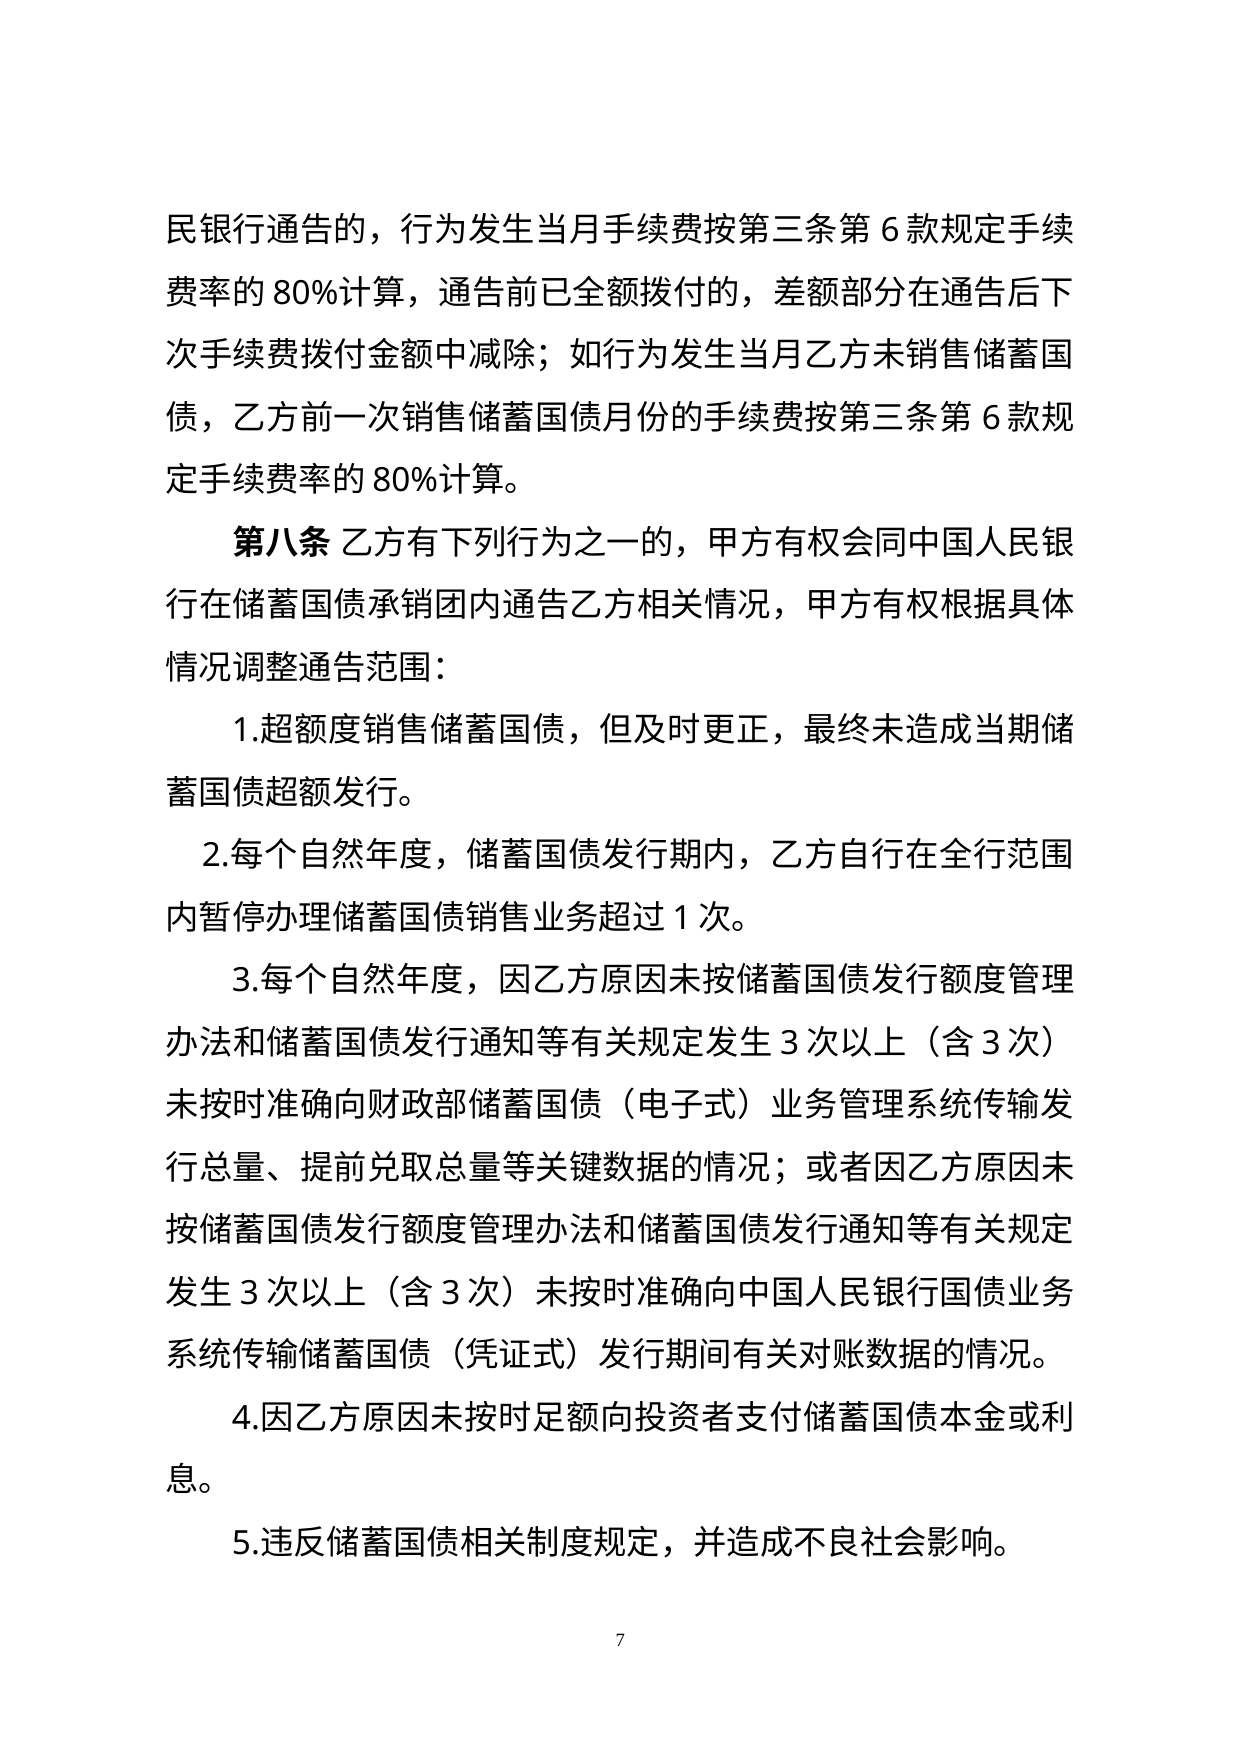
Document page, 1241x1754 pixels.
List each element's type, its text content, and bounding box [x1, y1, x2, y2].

text 3.每个自然年度，因乙方原因未按储蓄国债发行额度管理办法和储蓄国债发行通知等有关规定发生3次以上（含3次）未按时准确向财政部储蓄国债（电子式）业务管理系统传输发行总量、提前兑取总量等关键数据的情况；或者因乙方原因未按储蓄国债发行额度管理办法和储蓄国债发行通知等有关规定发生3次以上（含3次）未按时准确向中国人民银行国债业务系统传输储蓄国债（凭证式）发行期间有关对账数据的情况。 [165, 942, 1075, 1379]
text 4.因乙方原因未按时足额向投资者支付储蓄国债本金或利息。 [165, 1379, 1075, 1504]
text 1.超额度销售储蓄国债，但及时更正，最终未造成当期储蓄国债超额发行。 2.每个自然年度，储蓄国债发行期内，乙方自行在全行范围内暂停办理储蓄国债销售业务超过1次。 [165, 692, 1075, 942]
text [165, 192, 1075, 504]
text 第八条 乙方有下列行为之一的，甲方有权会同中国人民银行在储蓄国债承销团内通告乙方相关情况，甲方有权根据具体情况调整通告范围： [165, 504, 1075, 692]
text 5.违反储蓄国债相关制度规定，并造成不良社会影响。 [165, 1504, 1075, 1567]
